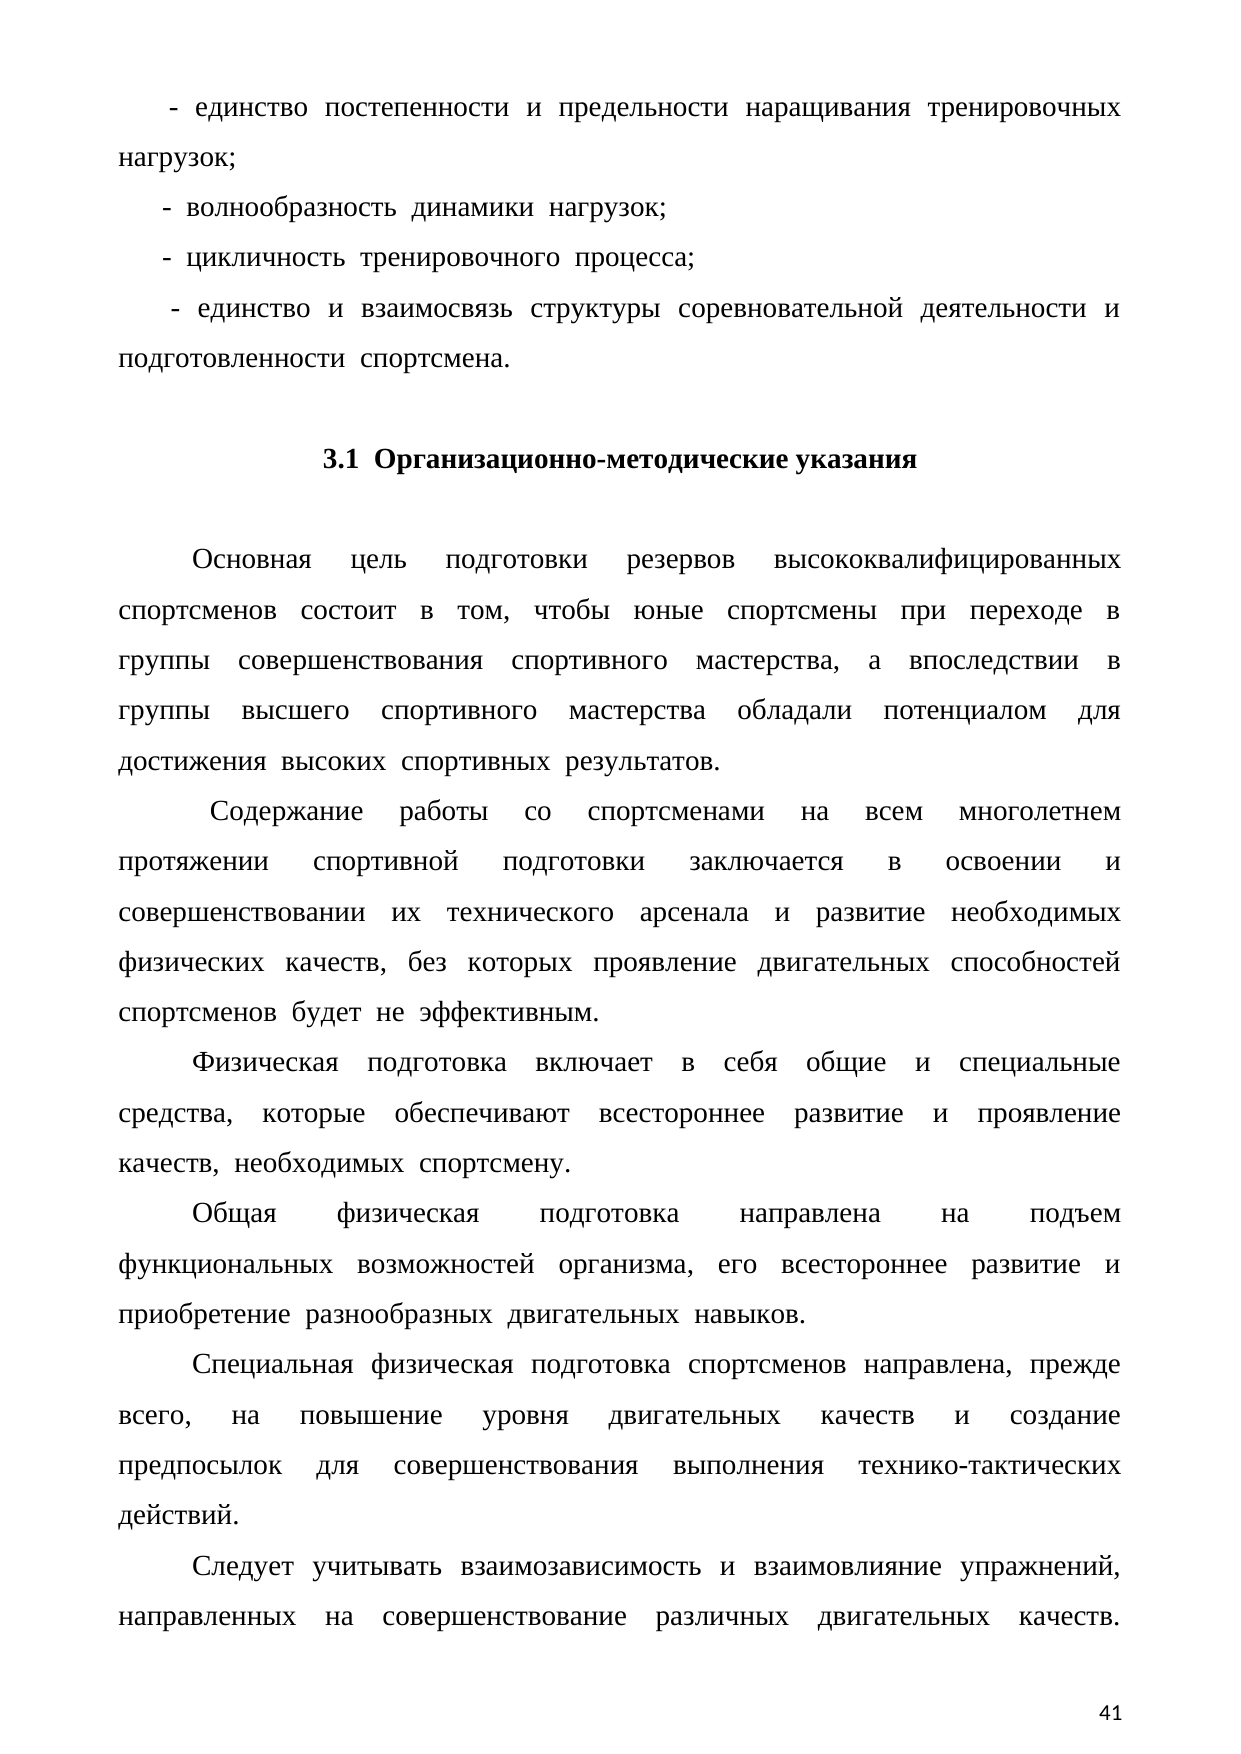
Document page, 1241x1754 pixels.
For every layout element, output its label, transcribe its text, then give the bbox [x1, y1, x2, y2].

text Физическая подготовка включает в себя общие и специальные средства, которые обеспечивают всестороннее развитие и проявление качеств, необходимых спортсмену. [118, 1044, 1122, 1179]
text Содержание работы со спортсменами на всем многолетнем протяжении спортивной подготовки заключается в освоении и совершенствовании их технического арсенала и развитие необходимых физических качеств, без которых проявление двигательных способностей спортсменов будет не эффективным. [118, 793, 1122, 1028]
text - волнообразность динамики нагрузок; [118, 189, 1122, 223]
text - цикличность тренировочного процесса; [118, 239, 1122, 273]
text 3.1 Организационно-методические указания [118, 441, 1122, 474]
text Основная цель подготовки резервов высококвалифицированных спортсменов состоит в том, чтобы юные спортсмены при переходе в группы совершенствования спортивного мастерства, а впоследствии в группы высшего спортивного мастерства обладали потенциалом для достижения высоких спортивных результатов. [118, 541, 1122, 776]
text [118, 1548, 1122, 1632]
text Специальная физическая подготовка спортсменов направлена, прежде всего, на повышение уровня двигательных качеств и создание предпосылок для совершенствования выполнения технико-тактических действий. [118, 1346, 1122, 1531]
text - единство постепенности и предельности наращивания тренировочных нагрузок; [118, 89, 1122, 172]
text Общая физическая подготовка направлена на подъем функциональных возможностей организма, его всестороннее развитие и приобретение разнообразных двигательных навыков. [118, 1196, 1122, 1330]
text - единство и взаимосвязь структуры соревновательной деятельности и подготовленности спортсмена. [118, 290, 1122, 374]
